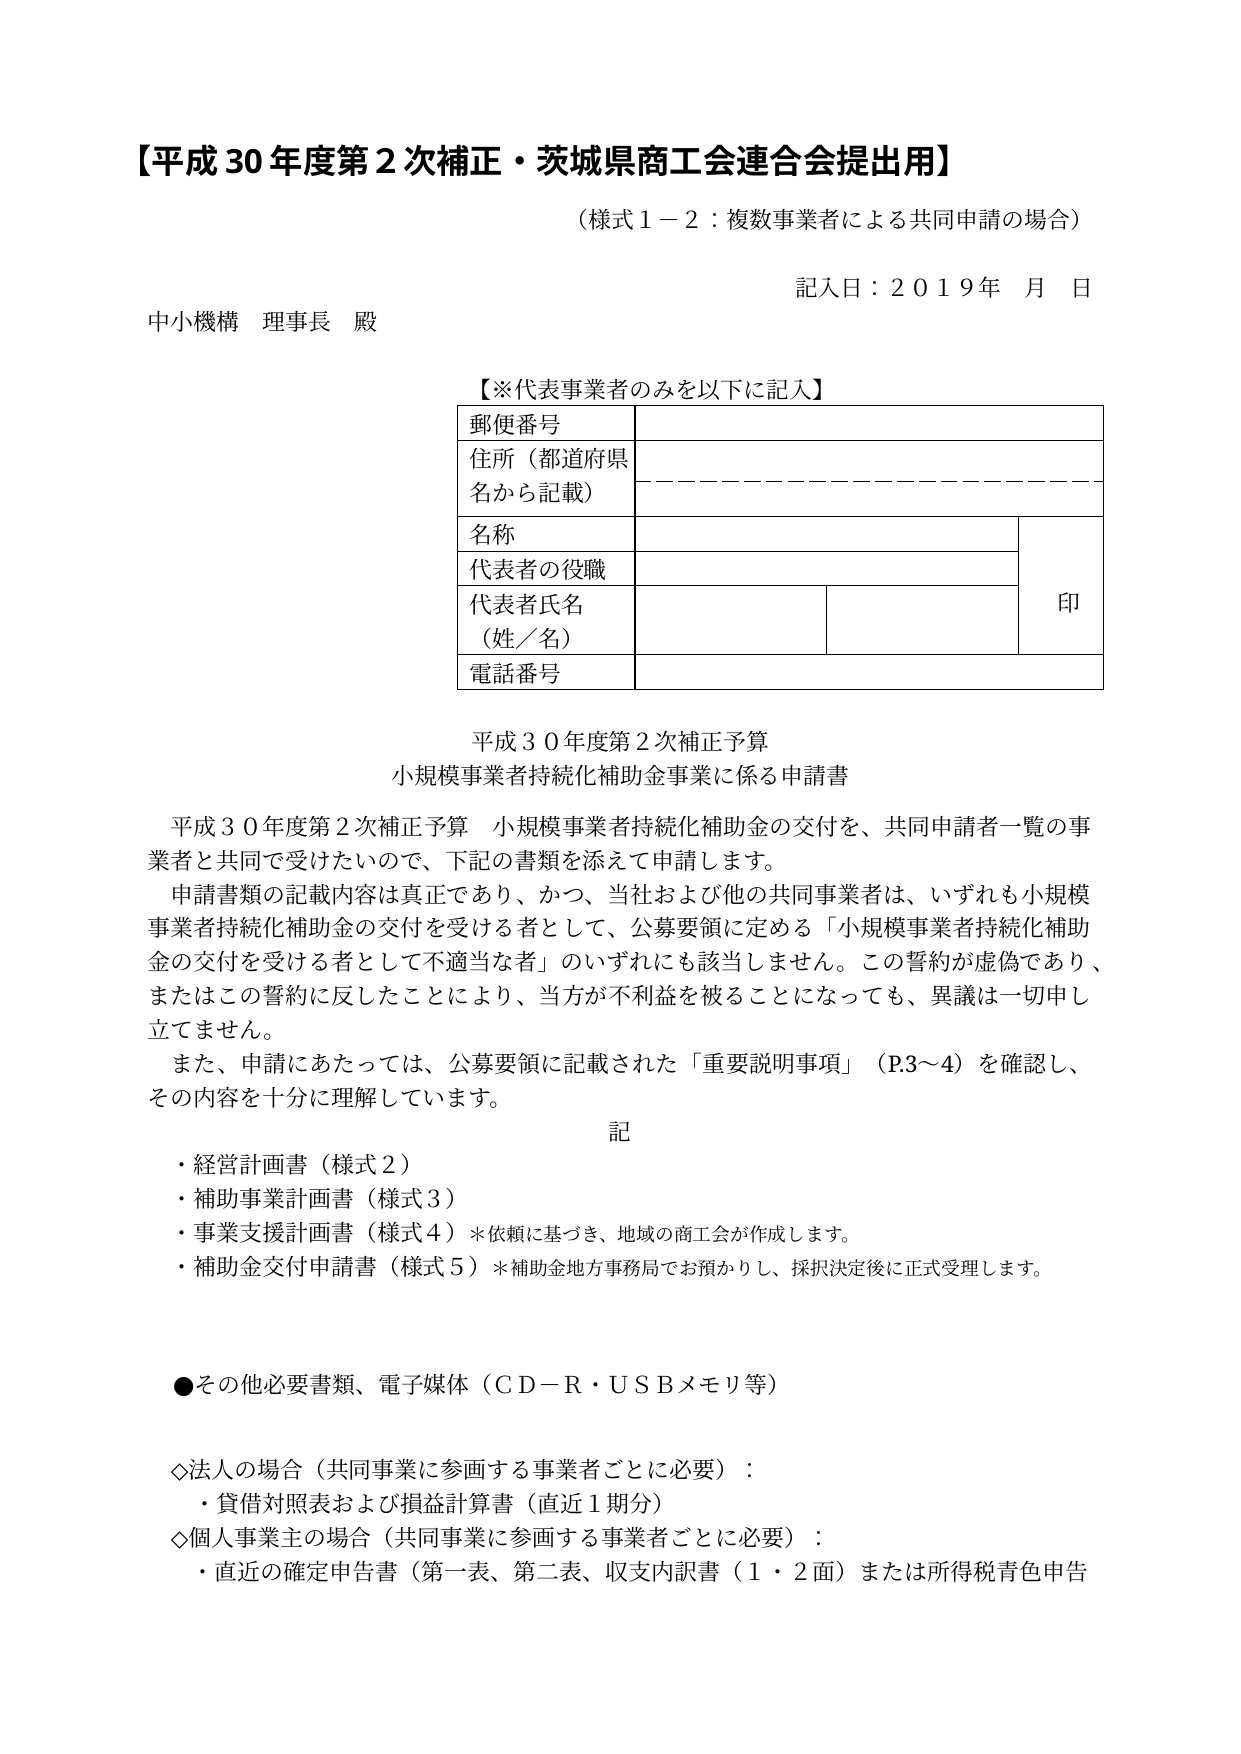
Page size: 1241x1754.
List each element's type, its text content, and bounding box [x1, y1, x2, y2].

text また、申請にあたっては、公募要領に記載された「重要説明事項」（P.3～4）を確認し、その内容を十分に理解しています。 [148, 1046, 1092, 1113]
text 小規模事業者持続化補助金事業に係る申請書 [148, 758, 1092, 792]
text ・補助金交付申請書（様式５）＊補助金地方事務局でお預かりし、採択決定後に正式受理します。 [148, 1249, 1092, 1282]
table_header [636, 406, 1103, 440]
table_cell [636, 586, 826, 654]
text 平成３０年度第２次補正予算 小規模事業者持続化補助金の交付を、共同申請者一覧の事業者と共同で受けたいので、下記の書類を添えて申請します。 [148, 808, 1092, 876]
text ●その他必要書類、電子媒体（ＣＤ－Ｒ・ＵＳＢメモリ等） [148, 1350, 1092, 1418]
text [191, 1553, 1092, 1587]
text 中小機構 理事長 殿 [148, 304, 1092, 337]
text ・事業支援計画書（様式４）＊依頼に基づき、地域の商工会が作成します。 [148, 1215, 1092, 1249]
text ◇個人事業主の場合（共同事業に参画する事業者ごとに必要）： [148, 1519, 1092, 1553]
text 【※代表事業者のみを以下に記入】 [148, 371, 1017, 405]
table_cell [636, 655, 1103, 689]
subtitle 記 [148, 1113, 1092, 1147]
text ・補助事業計画書（様式３） [148, 1181, 1092, 1215]
table_cell [636, 517, 1018, 551]
table_cell 代表者氏名 （姓／名） [458, 586, 634, 654]
table_cell [827, 586, 1018, 654]
text 申請書類の記載内容は真正であり、かつ、当社および他の共同事業者は、いずれも小規模事業者持続化補助金の交付を受ける者として、公募要領に定める「小規模事業者持続化補助金の交付を受ける者として不適当な者」のいずれにも該当しません。この誓約が虚偽であり、またはこの誓約に反したことにより、当方が不利益を被ることになっても、異議は一切申し立てません。 [148, 876, 1092, 1046]
table_cell 住所（都道府県 名から記載） [458, 441, 634, 516]
table_cell 代表者の役職 [458, 552, 634, 585]
table_cell [636, 552, 1018, 585]
text 平成３０年度第２次補正予算 [148, 724, 1092, 758]
table_cell [636, 481, 1103, 516]
table_cell 電話番号 [458, 655, 634, 689]
table_cell 名称 [458, 517, 634, 551]
table_header 郵便番号 [458, 406, 634, 440]
text （様式１－２：複数事業者による共同申請の場合） [148, 202, 1092, 236]
text ・経営計画書（様式２） [148, 1147, 1092, 1181]
text 記入日：２０１９年 月 日 [148, 270, 1092, 304]
table_cell 印 [1019, 517, 1103, 654]
text ・貸借対照表および損益計算書（直近１期分） [148, 1486, 1092, 1519]
text ◇法人の場合（共同事業に参画する事業者ごとに必要）： [148, 1452, 1092, 1486]
table_cell [636, 441, 1103, 481]
